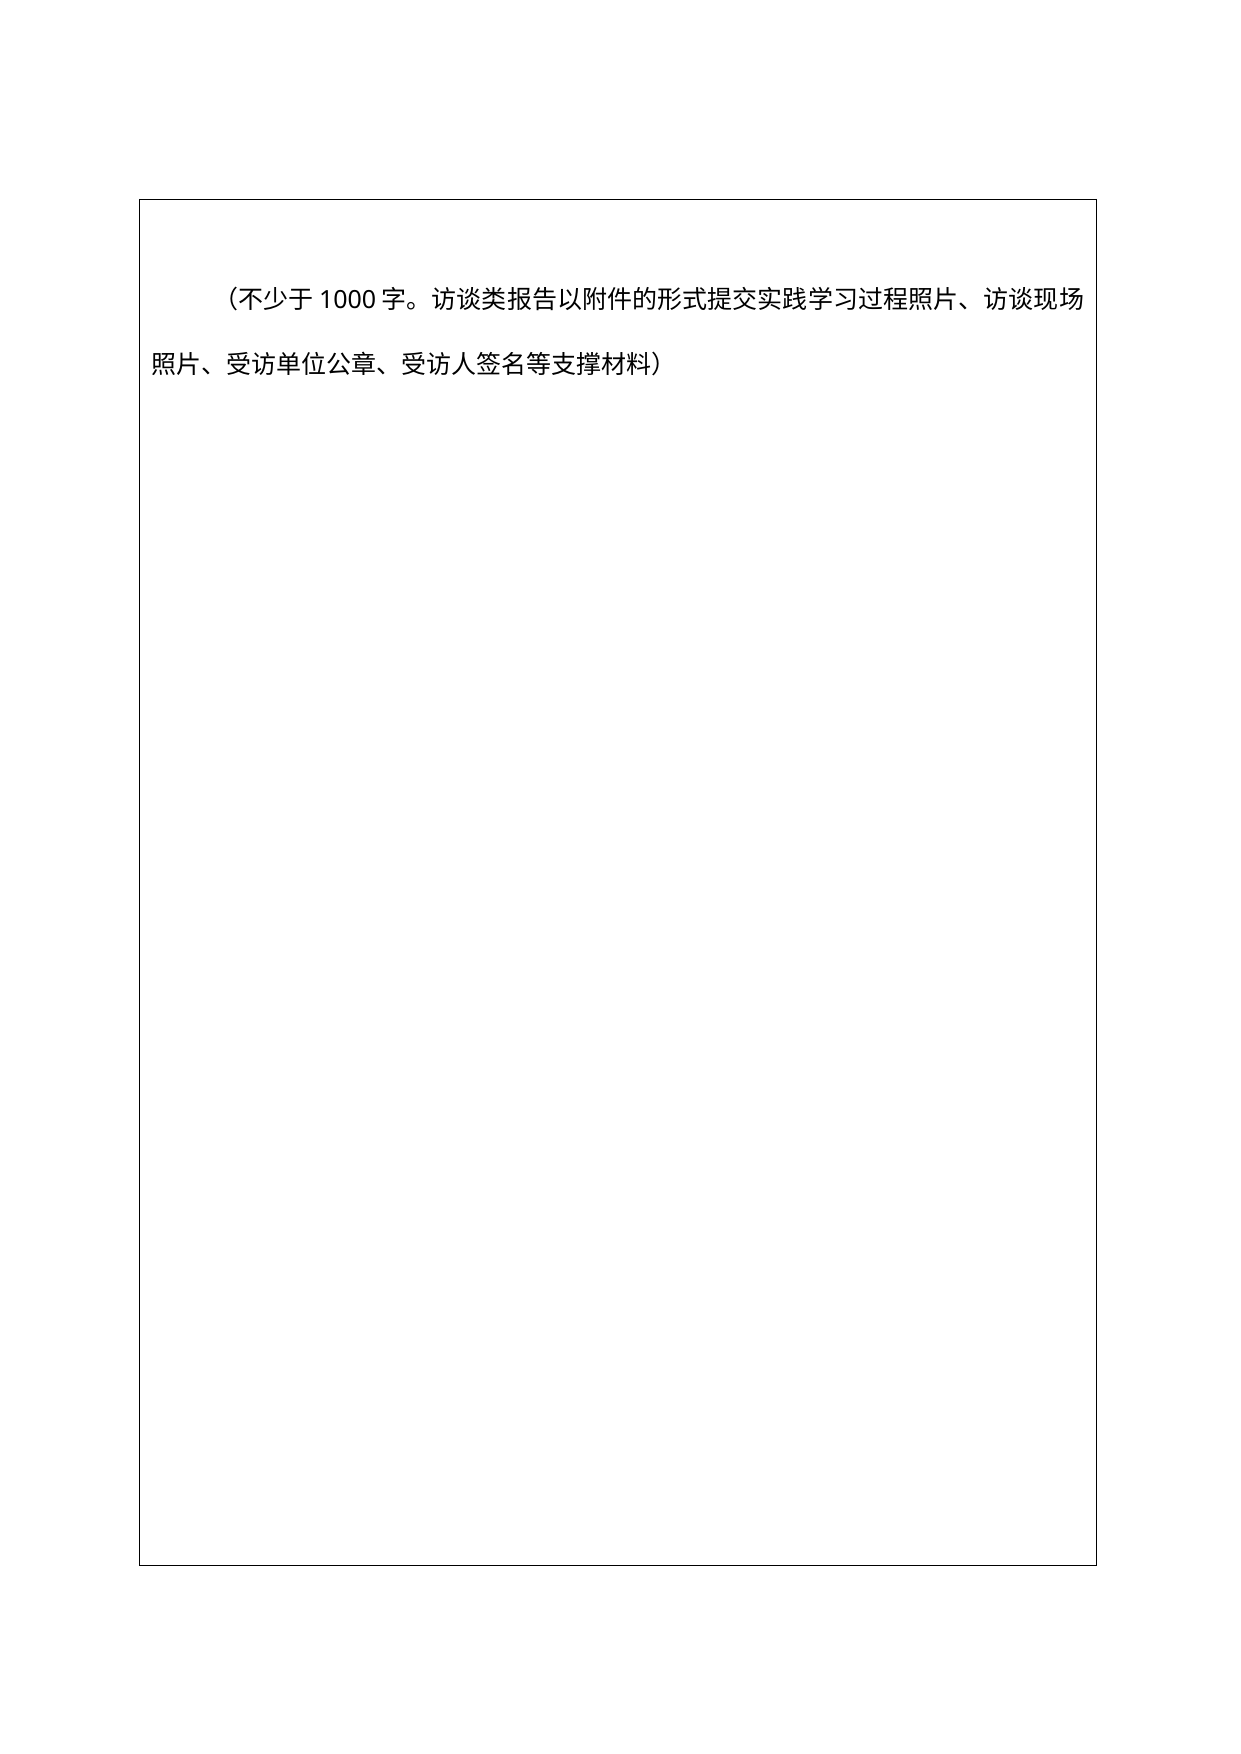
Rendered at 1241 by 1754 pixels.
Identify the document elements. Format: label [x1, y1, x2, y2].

table_cell [140, 200, 1096, 1565]
